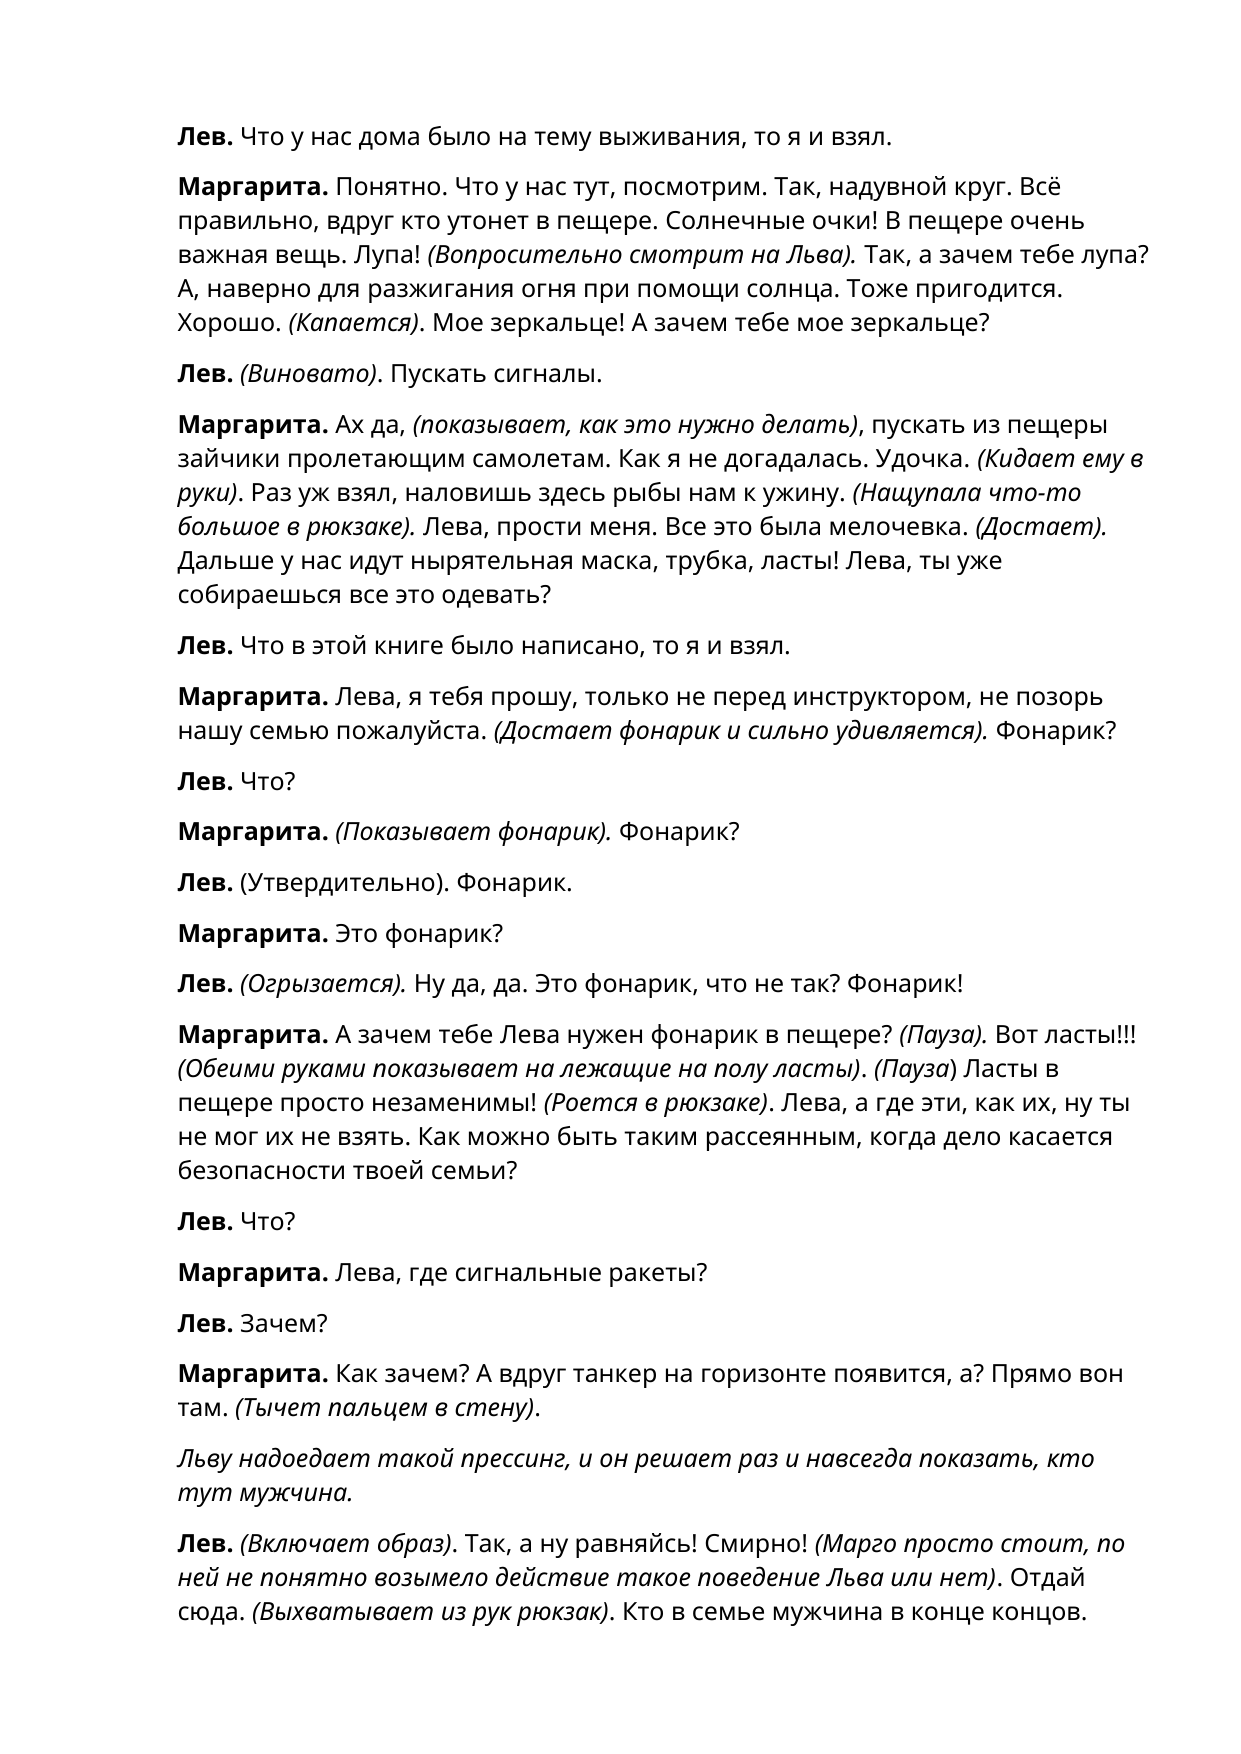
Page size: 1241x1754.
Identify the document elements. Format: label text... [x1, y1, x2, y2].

text Лев. (Огрызается). Ну да, да. Это фонарик, что не так? Фонарик! [177, 966, 1152, 1000]
text Маргарита. (Показывает фонарик). Фонарик? [177, 814, 1152, 848]
text Лев. Что у нас дома было на тему выживания, то я и взял. [177, 118, 1152, 152]
text Лев. (Включает образ). Так, а ну равняйсь! Смирно! (Марго просто стоит, по ней не понятно возымело действие такое поведение Льва или нет). Отдай сюда. (Выхватывает из рук рюкзак). Кто в семье мужчина в конце концов. [177, 1526, 1152, 1628]
text Маргарита. Ах да, (показывает, как это нужно делать), пускать из пещеры зайчики пролетающим самолетам. Как я не догадалась. Удочка. (Кидает ему в руки). Раз уж взял, наловишь здесь рыбы нам к ужину. (Нащупала что-то большое в рюкзаке). Лева, прости меня. Все это была мелочевка. (Достает). Дальше у нас идут нырятельная маска, трубка, ласты! Лева, ты уже собираешься все это одевать? [177, 407, 1152, 611]
text Маргарита. Это фонарик? [177, 915, 1152, 949]
text Маргарита. Лева, где сигнальные ракеты? [177, 1254, 1152, 1288]
text Лев. Что в этой книге было написано, то я и взял. [177, 628, 1152, 662]
text Лев. Что? [177, 1204, 1152, 1238]
text Лев. (Виновато). Пускать сигналы. [177, 356, 1152, 390]
text Маргарита. А зачем тебе Лева нужен фонарик в пещере? (Пауза). Вот ласты!!! (Обеими руками показывает на лежащие на полу ласты). (Пауза) Ласты в пещере просто незаменимы! (Роется в рюкзаке). Лева, а где эти, как их, ну ты не мог их не взять. Как можно быть таким рассеянным, когда дело касается безопасности твоей семьи? [177, 1017, 1152, 1187]
text Лев. (Утвердительно). Фонарик. [177, 864, 1152, 899]
text Маргарита. Понятно. Что у нас тут, посмотрим. Так, надувной круг. Всё правильно, вдруг кто утонет в пещере. Солнечные очки! В пещере очень важная вещь. Лупа! (Вопросительно смотрит на Льва). Так, а зачем тебе лупа? А, наверно для разжигания огня при помощи солнца. Тоже пригодится. Хорошо. (Капается). Мое зеркальце! А зачем тебе мое зеркальце? [177, 169, 1152, 339]
text Лев. Что? [177, 763, 1152, 797]
text Лев. Зачем? [177, 1305, 1152, 1339]
text Маргарита. Как зачем? А вдруг танкер на горизонте появится, а? Прямо вон там. (Тычет пальцем в стену). [177, 1356, 1152, 1424]
text Маргарита. Лева, я тебя прошу, только не перед инструктором, не позорь нашу семью пожалуйста. (Достает фонарик и сильно удивляется). Фонарик? [177, 678, 1152, 746]
text Льву надоедает такой прессинг, и он решает раз и навсегда показать, кто тут мужчина. [177, 1441, 1152, 1509]
